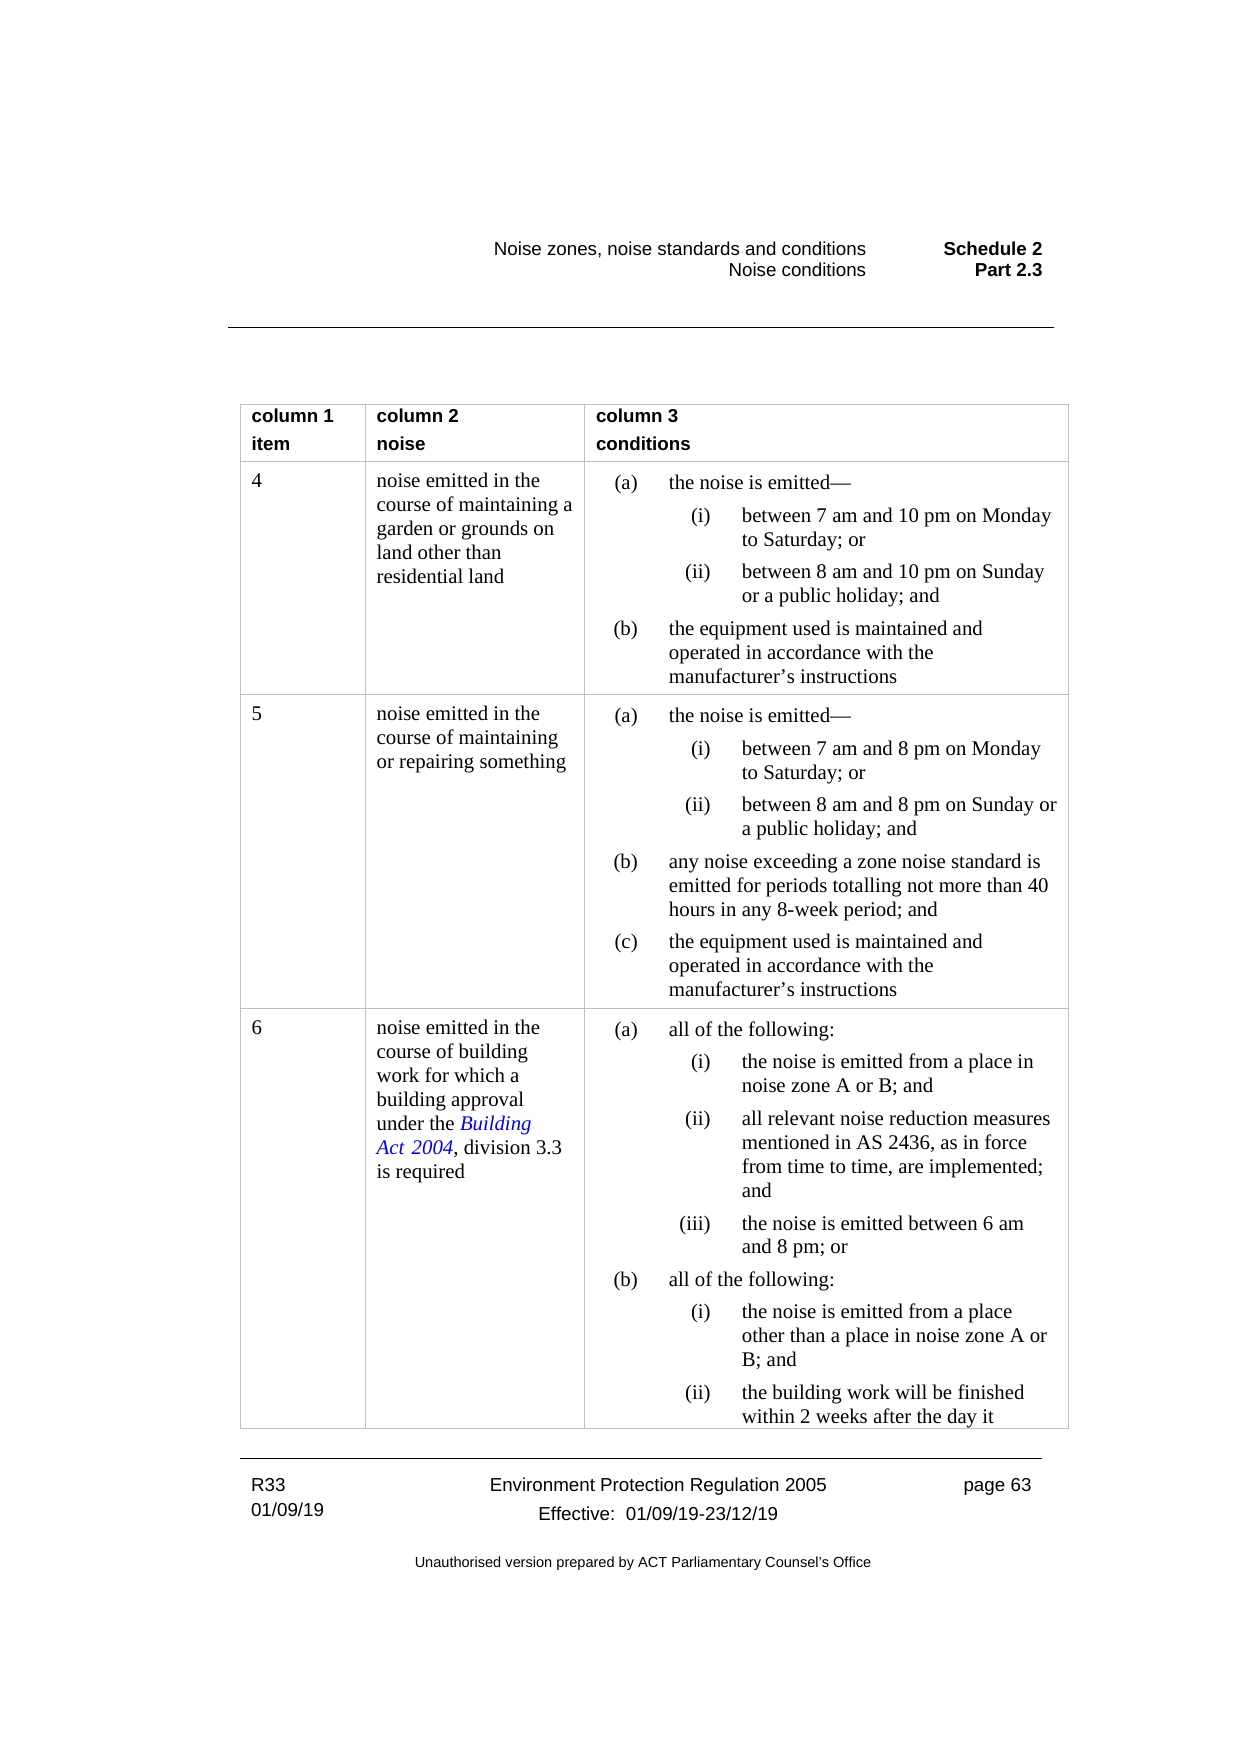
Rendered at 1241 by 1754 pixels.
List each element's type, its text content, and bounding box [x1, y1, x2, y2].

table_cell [585, 1009, 1068, 1428]
table_header column 2 noise [366, 405, 584, 461]
table_cell 5 [241, 695, 365, 1008]
table_cell 4 [241, 462, 365, 694]
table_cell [366, 1009, 584, 1428]
table_cell noise emitted in the course of maintaining a garden or grounds on land other than residential land [366, 462, 584, 694]
table_header column 3 conditions [585, 405, 1068, 461]
table_cell (a) the noise is emitted— (i) between 7 am and 10 pm on Monday to Saturday; or (ii) between 8 am and 10 pm on Sunday or a public holiday; and (b) the equipment used is maintained and operated in accordance with the manufacturer’s instructions [585, 462, 1068, 694]
table_cell (a) the noise is emitted— (i) between 7 am and 8 pm on Monday to Saturday; or (ii) between 8 am and 8 pm on Sunday or a public holiday; and (b) any noise exceeding a zone noise standard is emitted for periods totalling not more than 40 hours in any 8-week period; and (c) the equipment used is maintained and operated in accordance with the manufacturer’s instructions [585, 695, 1068, 1008]
table_cell 6 [241, 1009, 365, 1428]
table_cell noise emitted in the course of maintaining or repairing something [366, 695, 584, 1008]
table_header column 1 item [241, 405, 365, 461]
